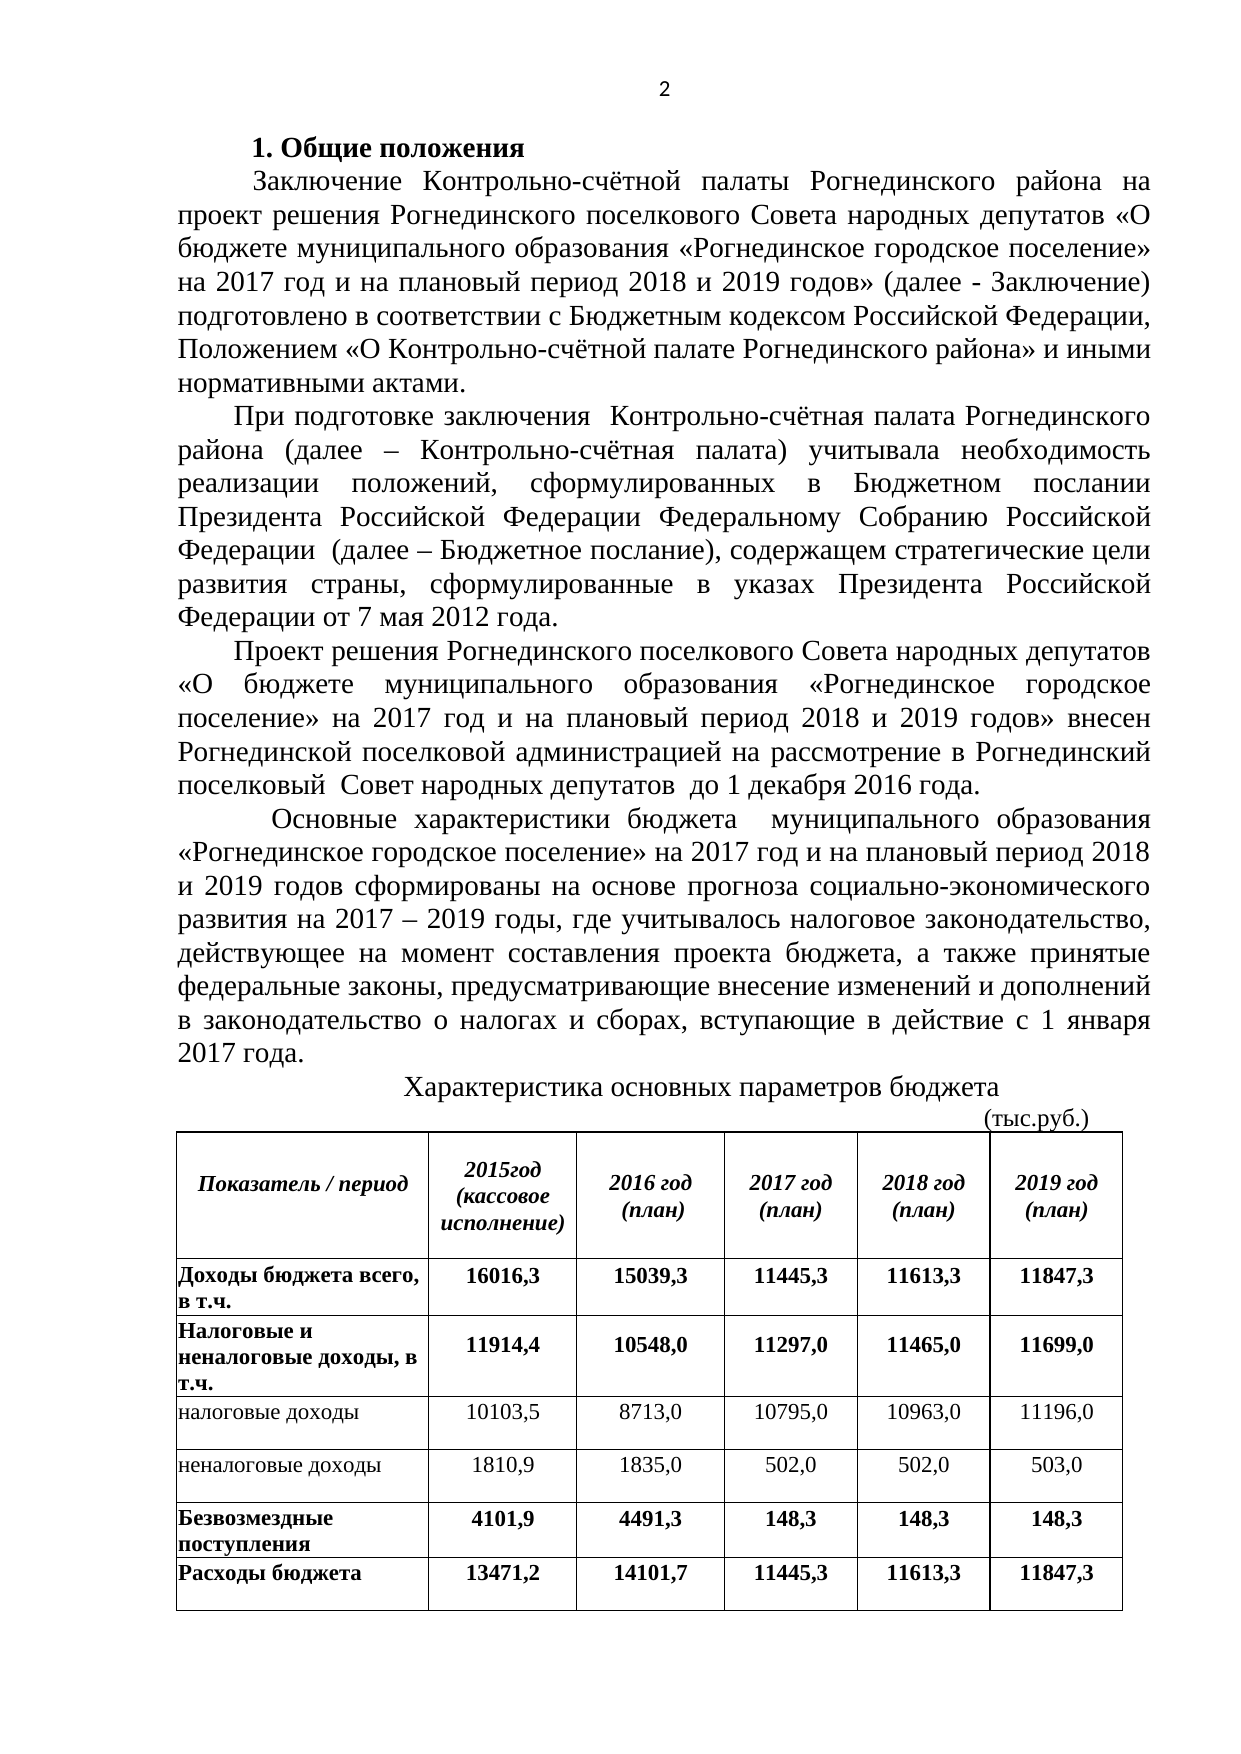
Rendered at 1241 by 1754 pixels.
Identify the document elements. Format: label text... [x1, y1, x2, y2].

table_header 2019 год (план) [991, 1133, 1122, 1258]
text Заключение Контрольно-счётной палаты Рогнединского района на проект решения Рогнединского поселкового Совета народных депутатов «О бюджете муниципального образования «Рогнединское городское поселение» на 2017 год и на плановый период 2018 и 2019 годов» (далее - Заключение) подготовлено в соответствии с Бюджетным кодексом Российской Федерации, Положением «О Контрольно-счётной палате Рогнединского района» и иными нормативными актами. [177, 163, 1152, 398]
table_cell 15039,3 [577, 1259, 724, 1315]
table_header 2017 год (план) [725, 1133, 857, 1258]
table_cell 502,0 [725, 1450, 857, 1502]
table_cell налоговые доходы [177, 1397, 428, 1449]
table_cell 11196,0 [991, 1397, 1122, 1449]
table_cell Налоговые и неналоговые доходы, в т.ч. [177, 1316, 428, 1396]
table_cell Доходы бюджета всего, в т.ч. [177, 1259, 428, 1315]
table_cell 11445,3 [725, 1558, 857, 1610]
table_cell 10795,0 [725, 1397, 857, 1449]
table_cell 16016,3 [429, 1259, 576, 1315]
table_cell 11847,3 [991, 1259, 1122, 1315]
table_cell 148,3 [991, 1503, 1122, 1557]
table_cell 11847,3 [991, 1558, 1122, 1610]
table_header 2016 год (план) [577, 1133, 724, 1258]
table_cell Безвозмездные поступления [177, 1503, 428, 1557]
table_cell 11699,0 [991, 1316, 1122, 1396]
text 1. Общие положения [177, 130, 1152, 163]
table_cell 4491,3 [577, 1503, 724, 1557]
table_cell 14101,7 [577, 1558, 724, 1610]
table_cell 148,3 [725, 1503, 857, 1557]
text При подготовке заключения Контрольно-счётная палата Рогнединского района (далее – Контрольно-счётная палата) учитывала необходимость реализации положений, сформулированных в Бюджетном послании Президента Российской Федерации Федеральному Собранию Российской Федерации (далее – Бюджетное послание), содержащем стратегические цели развития страны, сформулированные в указах Президента Российской Федерации от 7 мая 2012 года. [177, 398, 1152, 633]
table_cell 503,0 [991, 1450, 1122, 1502]
table_cell 11914,4 [429, 1316, 576, 1396]
table_header 2015год (кассовое исполнение) [429, 1133, 576, 1258]
table_cell 8713,0 [577, 1397, 724, 1449]
table_cell неналоговые доходы [177, 1450, 428, 1502]
text Основные характеристики бюджета муниципального образования «Рогнединское городское поселение» на 2017 год и на плановый период 2018 и 2019 годов сформированы на основе прогноза социально-экономического развития на 2017 – 2019 годы, где учитывалось налоговое законодательство, действующее на момент составления проекта бюджета, а также принятые федеральные законы, предусматривающие внесение изменений и дополнений в законодательство о налогах и сборах, вступающие в действие с 1 января 2017 года. [177, 801, 1152, 1069]
table_cell Расходы бюджета [177, 1558, 428, 1610]
text Характеристика основных параметров бюджета [177, 1069, 1152, 1103]
table_cell 13471,2 [429, 1558, 576, 1610]
text Проект решения Рогнединского поселкового Совета народных депутатов «О бюджете муниципального образования «Рогнединское городское поселение» на 2017 год и на плановый период 2018 и 2019 годов» внесен Рогнединской поселковой администрацией на рассмотрение в Рогнединский поселковый Совет народных депутатов до 1 декабря 2016 года. [177, 633, 1152, 801]
table_cell 4101,9 [429, 1503, 576, 1557]
table_cell 11613,3 [858, 1558, 989, 1610]
table_header Показатель / период [177, 1133, 428, 1258]
table_cell 11465,0 [858, 1316, 989, 1396]
table_cell 11297,0 [725, 1316, 857, 1396]
table_cell 148,3 [858, 1503, 989, 1557]
table_cell 10103,5 [429, 1397, 576, 1449]
table_cell 10963,0 [858, 1397, 989, 1449]
table_cell 10548,0 [577, 1316, 724, 1396]
table_cell 1835,0 [577, 1450, 724, 1502]
table_header 2018 год (план) [858, 1133, 989, 1258]
table_cell 502,0 [858, 1450, 989, 1502]
table_cell 1810,9 [429, 1450, 576, 1502]
text (тыс.руб.) [177, 1103, 1152, 1131]
table_cell 11613,3 [858, 1259, 989, 1315]
table_cell 11445,3 [725, 1259, 857, 1315]
